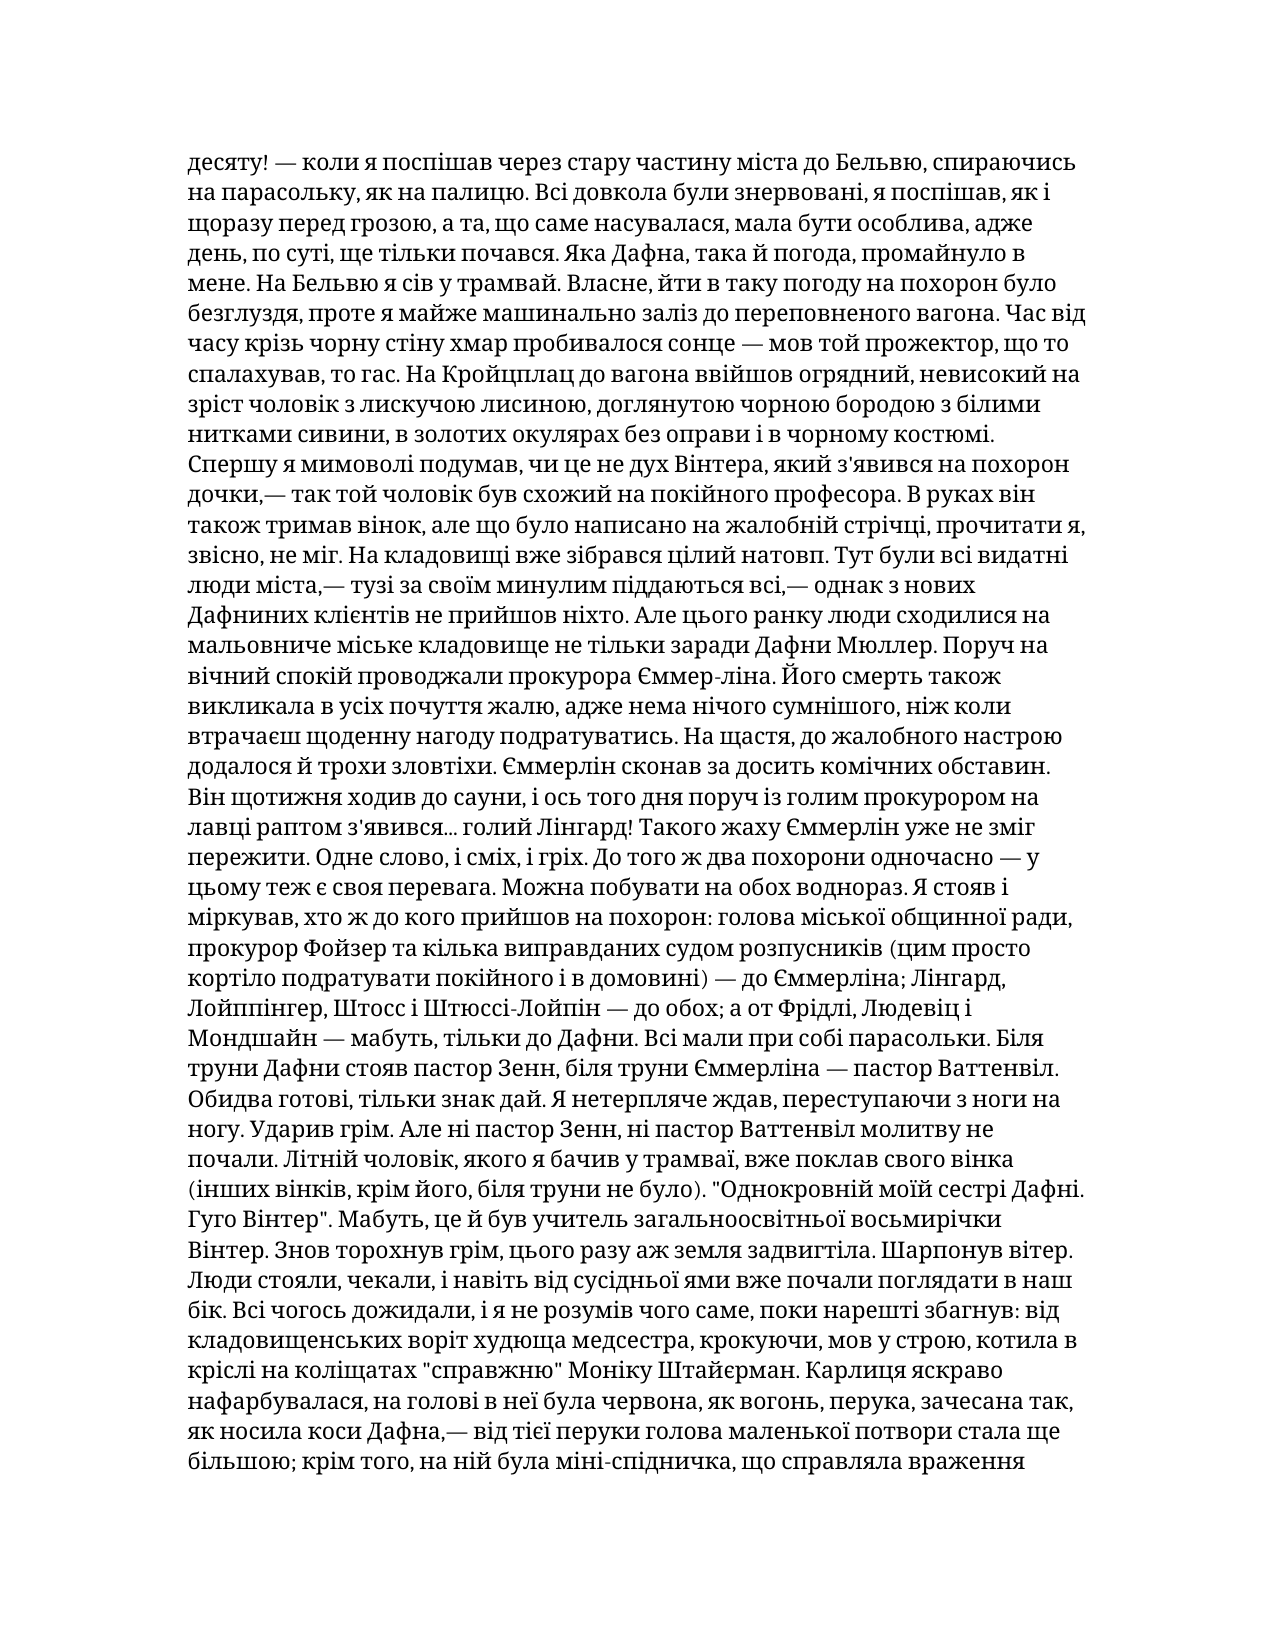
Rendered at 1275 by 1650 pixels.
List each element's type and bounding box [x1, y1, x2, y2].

text [187, 150, 1087, 1475]
